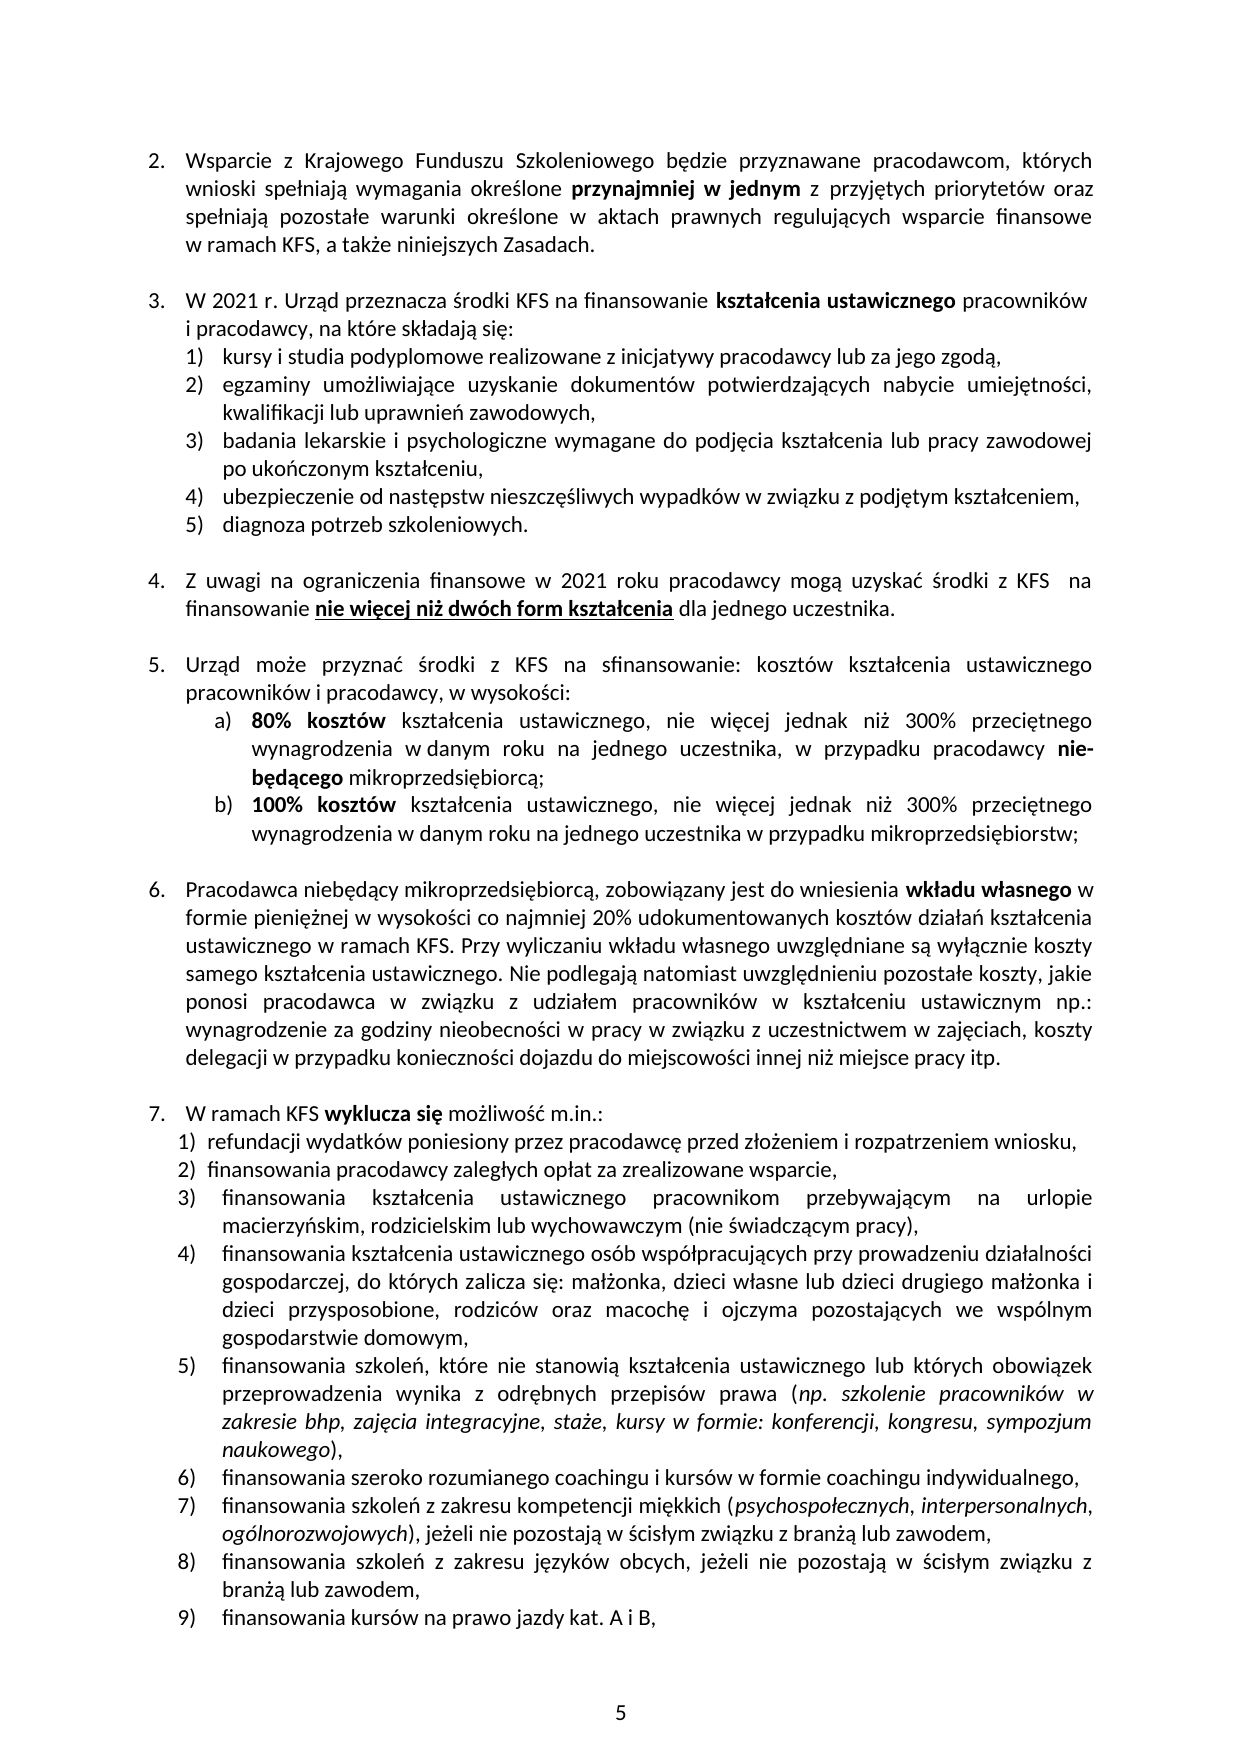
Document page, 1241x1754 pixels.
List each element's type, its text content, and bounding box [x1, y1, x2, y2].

list refundacji wydatków poniesiony przez pracodawcę przed złożeniem i rozpatrzeniem wniosku, [177, 1127, 1094, 1155]
list Z uwagi na ograniczenia finansowe w 2021 roku pracodawcy mogą uzyskać środki z KFS na finansowanie nie więcej niż dwóch form kształcenia dla jednego uczestnika. [148, 566, 1094, 622]
list 100% kosztów kształcenia ustawicznego, nie więcej jednak niż 300% przeciętnego wynagrodzenia w danym roku na jednego uczestnika w przypadku mikroprzedsiębiorstw; [214, 791, 1094, 847]
list finansowania szkoleń z zakresu kompetencji miękkich (psychospołecznych, interpersonalnych, ogólnorozwojowych), jeżeli nie pozostają w ścisłym związku z branżą lub zawodem, [177, 1491, 1094, 1547]
list finansowania szeroko rozumianego coachingu i kursów w formie coachingu indywidualnego, [177, 1463, 1094, 1491]
list diagnoza potrzeb szkoleniowych. [185, 510, 1094, 538]
list badania lekarskie i psychologiczne wymagane do podjęcia kształcenia lub pracy zawodowej po ukończonym kształceniu, [185, 426, 1094, 482]
list egzaminy umożliwiające uzyskanie dokumentów potwierdzających nabycie umiejętności, kwalifikacji lub uprawnień zawodowych, [185, 370, 1094, 426]
list kursy i studia podyplomowe realizowane z inicjatywy pracodawcy lub za jego zgodą, [185, 342, 1094, 370]
list Pracodawca niebędący mikroprzedsiębiorcą, zobowiązany jest do wniesienia wkładu własnego w formie pieniężnej w wysokości co najmniej 20% udokumentowanych kosztów działań kształcenia ustawicznego w ramach KFS. Przy wyliczaniu wkładu własnego uwzględniane są wyłącznie koszty samego kształcenia ustawicznego. Nie podlegają natomiast uwzględnieniu pozostałe koszty, jakie ponosi pracodawca w związku z udziałem pracowników w kształceniu ustawicznym np.: wynagrodzenie za godziny nieobecności w pracy w związku z uczestnictwem w zajęciach, koszty delegacji w przypadku konieczności dojazdu do miejscowości innej niż miejsce pracy itp. [148, 875, 1094, 1071]
list finansowania kształcenia ustawicznego pracownikom przebywającym na urlopie macierzyńskim, rodzicielskim lub wychowawczym (nie świadczącym pracy), [177, 1183, 1094, 1239]
list W ramach KFS wyklucza się możliwość m.in.: [148, 1099, 1094, 1127]
list finansowania kształcenia ustawicznego osób współpracujących przy prowadzeniu działalności gospodarczej, do których zalicza się: małżonka, dzieci własne lub dzieci drugiego małżonka i dzieci przysposobione, rodziców oraz macochę i ojczyma pozostających we wspólnym gospodarstwie domowym, [177, 1239, 1094, 1351]
list Urząd może przyznać środki z KFS na sfinansowanie: kosztów kształcenia ustawicznego pracowników i pracodawcy, w wysokości: [148, 651, 1094, 707]
list W 2021 r. Urząd przeznacza środki KFS na finansowanie kształcenia ustawicznego pracowników i pracodawcy, na które składają się: [148, 286, 1094, 342]
list finansowania szkoleń z zakresu języków obcych, jeżeli nie pozostają w ścisłym związku z branżą lub zawodem, [177, 1547, 1094, 1603]
list finansowania szkoleń, które nie stanowią kształcenia ustawicznego lub których obowiązek przeprowadzenia wynika z odrębnych przepisów prawa (np. szkolenie pracowników w zakresie bhp, zajęcia integracyjne, staże, kursy w formie: konferencji, kongresu, sympozjum naukowego), [177, 1351, 1094, 1463]
list ubezpieczenie od następstw nieszczęśliwych wypadków w związku z podjętym kształceniem, [185, 482, 1094, 510]
list finansowania pracodawcy zaległych opłat za zrealizowane wsparcie, [177, 1155, 1094, 1183]
list Wsparcie z Krajowego Funduszu Szkoleniowego będzie przyznawane pracodawcom, których wnioski spełniają wymagania określone przynajmniej w jednym z przyjętych priorytetów oraz spełniają pozostałe warunki określone w aktach prawnych regulujących wsparcie finansowe w ramach KFS, a także niniejszych Zasadach. [148, 146, 1094, 258]
list finansowania kursów na prawo jazdy kat. A i B, [177, 1603, 1094, 1631]
list 80% kosztów kształcenia ustawicznego, nie więcej jednak niż 300% przeciętnego wynagrodzenia w danym roku na jednego uczestnika, w przypadku pracodawcy nie- będącego mikroprzedsiębiorcą; [214, 707, 1094, 791]
